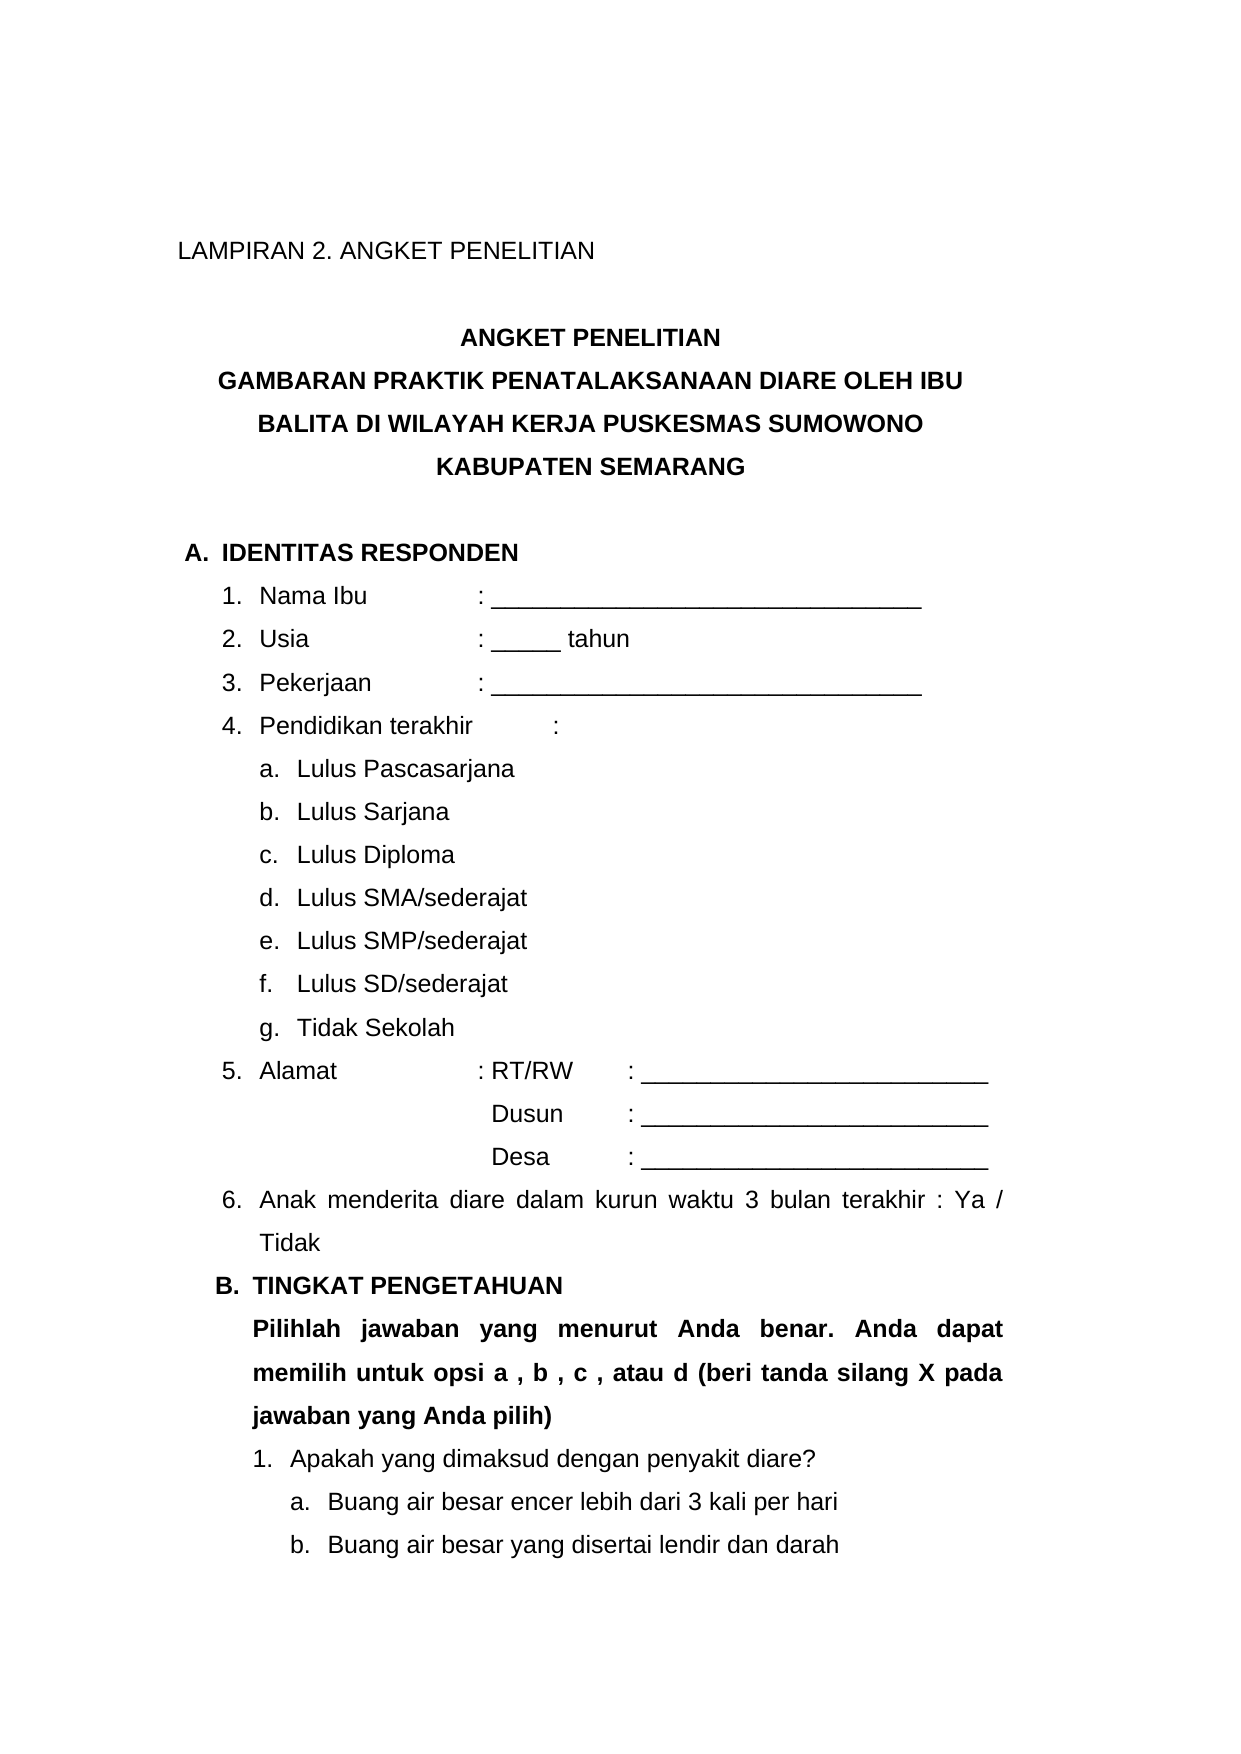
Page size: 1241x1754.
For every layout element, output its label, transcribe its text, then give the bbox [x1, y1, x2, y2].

list Desa : _________________________ [477, 1142, 1004, 1171]
list Pendidikan terakhir : [222, 711, 1004, 739]
text LAMPIRAN 2. ANGKET PENELITIAN [177, 236, 1004, 265]
list Pekerjaan : _______________________________ [222, 667, 1004, 696]
list Nama Ibu : _______________________________ [222, 581, 1004, 610]
text ANGKET PENELITIAN [177, 322, 1004, 351]
list TINGKAT PENGETAHUAN [215, 1271, 1004, 1300]
list Lulus SD/sederajat [259, 969, 1004, 998]
list Dusun : _________________________ [477, 1099, 1004, 1127]
list Tidak Sekolah [259, 1012, 1004, 1041]
list Pilihlah jawaban yang menurut Anda benar. Anda dapat memilih untuk opsi a , b , c , atau d (beri tanda silang X pada jawaban yang Anda pilih) [252, 1314, 1004, 1429]
list Lulus SMA/sederajat [259, 883, 1004, 912]
list Apakah yang dimaksud dengan penyakit diare? [252, 1444, 1004, 1472]
list Lulus Sarjana [259, 797, 1004, 826]
list Alamat : RT/RW : _________________________ [222, 1056, 1004, 1084]
list Buang air besar yang disertai lendir dan darah [290, 1530, 1004, 1559]
list Anak menderita diare dalam kurun waktu 3 bulan terakhir : Ya / Tidak [222, 1185, 1004, 1257]
list Usia : _____ tahun [222, 624, 1004, 653]
list Lulus SMP/sederajat [259, 926, 1004, 955]
list Lulus Diploma [259, 840, 1004, 869]
list IDENTITAS RESPONDEN [184, 538, 1004, 567]
list Lulus Pascasarjana [259, 754, 1004, 782]
text GAMBARAN PRAKTIK PENATALAKSANAAN DIARE OLEH IBU BALITA DI WILAYAH KERJA PUSKESMAS SUMOWONO KABUPATEN SEMARANG [177, 366, 1004, 481]
list Buang air besar encer lebih dari 3 kali per hari [290, 1487, 1004, 1516]
